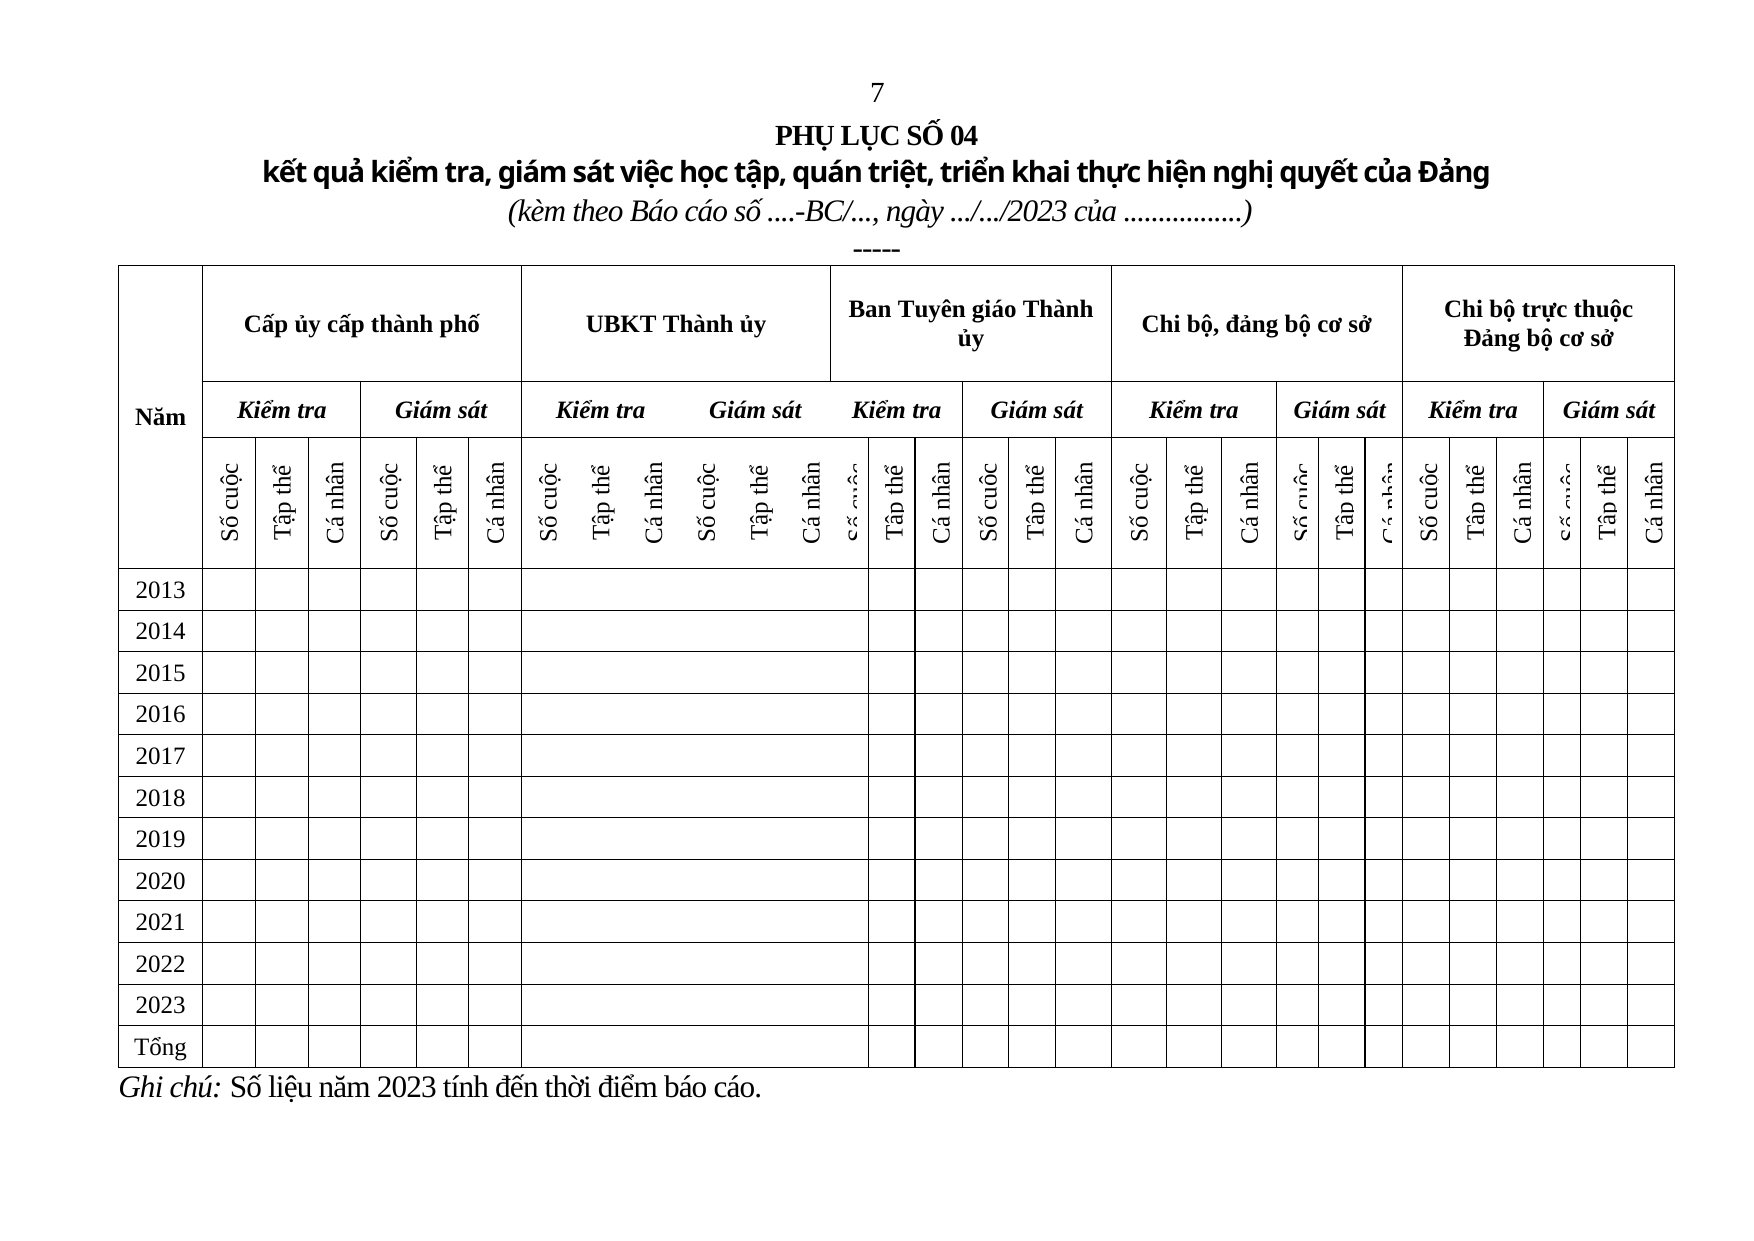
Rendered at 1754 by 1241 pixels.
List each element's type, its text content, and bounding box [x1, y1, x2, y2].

table_cell [1056, 652, 1111, 693]
table_cell Cá nhân [627, 438, 679, 568]
table_cell [522, 860, 574, 900]
table_cell [1497, 901, 1543, 942]
table_cell [1581, 901, 1627, 942]
table_cell [574, 652, 627, 693]
table_cell [469, 569, 521, 609]
table_header Ban Tuyên giáo Thành ủy [831, 266, 1111, 381]
table_cell [1628, 985, 1674, 1025]
table_cell [203, 652, 255, 693]
table_cell [1056, 1026, 1111, 1067]
table_cell Số cuộc [361, 438, 416, 568]
table_cell [1056, 777, 1111, 817]
table_cell [679, 611, 732, 651]
table_cell [309, 901, 360, 942]
table_cell [522, 818, 574, 859]
table_cell [574, 943, 627, 983]
table_cell 2016 [119, 694, 202, 734]
table_cell [732, 818, 785, 859]
table_cell [1403, 611, 1449, 651]
table_cell [1319, 901, 1364, 942]
table_cell [1497, 818, 1543, 859]
table_cell [627, 818, 679, 859]
table_cell [1628, 901, 1674, 942]
table_cell [1366, 777, 1402, 817]
table_cell [1277, 1026, 1318, 1067]
table_cell [1544, 943, 1580, 983]
table_cell [1319, 818, 1364, 859]
table_cell [469, 985, 521, 1025]
table_cell [309, 818, 360, 859]
table_cell [1167, 860, 1221, 900]
table_cell Giám sát [1544, 382, 1674, 437]
table_cell [1628, 611, 1674, 651]
table_cell [732, 943, 785, 983]
table_cell [1628, 1026, 1674, 1067]
table_cell [1544, 569, 1580, 609]
table_cell [309, 777, 360, 817]
table_cell [1112, 901, 1166, 942]
table_cell [1366, 985, 1402, 1025]
table_cell [1009, 860, 1055, 900]
table_cell [1056, 569, 1111, 609]
table_cell 2014 [119, 611, 202, 651]
table_cell [1009, 943, 1055, 983]
table_cell [522, 901, 574, 942]
table_cell [1277, 818, 1318, 859]
table_cell [1167, 569, 1221, 609]
table_cell [1009, 611, 1055, 651]
table_cell [1403, 652, 1449, 693]
table_cell [1581, 943, 1627, 983]
table_cell Số cuộc [1403, 438, 1449, 568]
table_cell [361, 1026, 416, 1067]
table_cell [417, 777, 468, 817]
table_cell [417, 611, 468, 651]
table_cell [1009, 694, 1055, 734]
table_cell [309, 735, 360, 776]
table_cell [1366, 652, 1402, 693]
table_cell [256, 652, 308, 693]
table_cell [1403, 901, 1449, 942]
table_cell [522, 985, 574, 1025]
table_cell [469, 818, 521, 859]
table_cell [469, 652, 521, 693]
table_cell Tập thể [574, 438, 627, 568]
table_cell [1581, 860, 1627, 900]
table_cell [1222, 735, 1276, 776]
table_cell [361, 943, 416, 983]
table_cell [1544, 611, 1580, 651]
table_cell [1167, 985, 1221, 1025]
table_cell 2022 [119, 943, 202, 983]
table_cell [1497, 943, 1543, 983]
table_cell [963, 985, 1008, 1025]
table_cell [203, 860, 255, 900]
table_cell [574, 735, 627, 776]
table_cell [309, 985, 360, 1025]
table_cell [256, 818, 308, 859]
table_cell [1450, 569, 1496, 609]
table_cell 2015 [119, 652, 202, 693]
table_cell [1403, 735, 1449, 776]
text (kèm theo Báo cáo số ....-BC/..., ngày .../.../2023 của .................) [118, 191, 1636, 229]
table_cell [679, 652, 732, 693]
table_cell [869, 735, 914, 776]
table_cell [256, 985, 308, 1025]
table_cell [869, 777, 914, 817]
table_cell [256, 943, 308, 983]
table_cell [522, 777, 574, 817]
table_cell Kiểm tra [1403, 382, 1543, 437]
table_cell [574, 569, 627, 609]
table_cell [869, 569, 914, 609]
table_cell [785, 569, 831, 609]
table_cell [1544, 860, 1580, 900]
table_cell [916, 985, 962, 1025]
table_cell [1581, 985, 1627, 1025]
table_cell [732, 901, 785, 942]
table_cell [1222, 611, 1276, 651]
table_cell [1497, 985, 1543, 1025]
table_cell [417, 901, 468, 942]
table_cell [1403, 569, 1449, 609]
table_cell [1009, 1026, 1055, 1067]
table_cell [1497, 777, 1543, 817]
table_cell [361, 694, 416, 734]
table_cell [1628, 777, 1674, 817]
table_cell [469, 901, 521, 942]
table_cell [916, 1026, 962, 1067]
table_cell [417, 943, 468, 983]
table_cell [1222, 943, 1276, 983]
table_cell [1497, 694, 1543, 734]
table_cell [417, 818, 468, 859]
table_cell [869, 652, 914, 693]
table_cell [417, 694, 468, 734]
table_cell [831, 985, 868, 1025]
table_cell [574, 694, 627, 734]
table_cell [1366, 694, 1402, 734]
table_cell [1366, 611, 1402, 651]
table_cell Tập thể [732, 438, 785, 568]
table_cell [732, 611, 785, 651]
table_cell [1112, 860, 1166, 900]
table_cell Cá nhân [1497, 438, 1543, 568]
table_cell [785, 694, 831, 734]
table_cell [1277, 901, 1318, 942]
table_cell [1581, 611, 1627, 651]
table_cell [831, 860, 868, 900]
table_cell [361, 777, 416, 817]
table_cell [732, 652, 785, 693]
table_cell Số cuộc [963, 438, 1008, 568]
table_cell [1277, 611, 1318, 651]
table_cell [1277, 860, 1318, 900]
table_cell [522, 569, 574, 609]
table_cell Số cuộc [1277, 438, 1318, 568]
table_cell Số cuộc [203, 438, 255, 568]
table_cell [963, 901, 1008, 942]
table_cell [1222, 901, 1276, 942]
table_cell [627, 1026, 679, 1067]
table_cell Kiểm tra [1112, 382, 1276, 437]
table_cell [916, 860, 962, 900]
table_cell [1450, 901, 1496, 942]
table_cell Giám sát [1277, 382, 1402, 437]
table_cell [1403, 694, 1449, 734]
table_cell [963, 818, 1008, 859]
table_cell [256, 860, 308, 900]
table_cell [1628, 694, 1674, 734]
table_cell [574, 818, 627, 859]
table_cell [732, 1026, 785, 1067]
table_cell [1581, 1026, 1627, 1067]
table_cell [869, 694, 914, 734]
table_cell Cá nhân [1628, 438, 1674, 568]
table_cell [1009, 777, 1055, 817]
table_cell [1366, 943, 1402, 983]
table_cell [679, 860, 732, 900]
table_cell [627, 569, 679, 609]
table_cell Cá nhân [1222, 438, 1276, 568]
table_cell [1319, 652, 1364, 693]
table_cell [679, 943, 732, 983]
table_cell [1167, 611, 1221, 651]
table_cell [1366, 818, 1402, 859]
table_cell [869, 1026, 914, 1067]
table_cell [1497, 652, 1543, 693]
table_cell [574, 611, 627, 651]
table_cell [361, 860, 416, 900]
table_cell [963, 694, 1008, 734]
table_cell [1450, 985, 1496, 1025]
table_cell [732, 860, 785, 900]
table_cell Cá nhân [469, 438, 521, 568]
table_cell [627, 694, 679, 734]
table_cell Tập thể [1450, 438, 1496, 568]
table_cell [627, 777, 679, 817]
table_cell [916, 943, 962, 983]
table_cell Số cuộc [1112, 438, 1166, 568]
table_cell [1628, 943, 1674, 983]
table_cell [417, 652, 468, 693]
table_cell [831, 777, 868, 817]
table_cell [574, 860, 627, 900]
table_cell [831, 943, 868, 983]
table_cell [417, 735, 468, 776]
table_cell [1056, 694, 1111, 734]
table_cell [1222, 818, 1276, 859]
table_cell [916, 777, 962, 817]
table_cell [679, 985, 732, 1025]
text Ghi chú: Số liệu năm 2023 tính đến thời điểm báo cáo. [118, 1068, 1636, 1105]
table_header Chi bộ, đảng bộ cơ sở [1112, 266, 1402, 381]
table_cell Tập thể [417, 438, 468, 568]
table_cell [627, 943, 679, 983]
table_cell [1319, 611, 1364, 651]
table_cell [1450, 818, 1496, 859]
table_cell [1319, 1026, 1364, 1067]
table_cell [916, 818, 962, 859]
table_cell [203, 735, 255, 776]
table_cell [203, 611, 255, 651]
text PHỤ LỤC SỐ 04 [118, 118, 1636, 152]
table_cell [1277, 694, 1318, 734]
table_cell [627, 735, 679, 776]
table_cell [1497, 611, 1543, 651]
table_cell [785, 943, 831, 983]
table_cell [361, 818, 416, 859]
table_cell [627, 985, 679, 1025]
table_cell [574, 985, 627, 1025]
table_cell [831, 735, 868, 776]
table_cell [869, 611, 914, 651]
table_cell [831, 611, 868, 651]
table_cell [1366, 860, 1402, 900]
table_cell [256, 694, 308, 734]
table_cell 2019 [119, 818, 202, 859]
table_cell [203, 569, 255, 609]
table_cell [785, 901, 831, 942]
table_cell [831, 901, 868, 942]
table_cell [1628, 735, 1674, 776]
text kết quả kiểm tra, giám sát việc học tập, quán triệt, triển khai thực hiện nghị quyết của Đảng [118, 152, 1636, 191]
table_cell [1167, 777, 1221, 817]
table_cell [203, 1026, 255, 1067]
table_cell [1403, 1026, 1449, 1067]
table_cell [1403, 818, 1449, 859]
table_cell [963, 652, 1008, 693]
table_cell [1581, 735, 1627, 776]
table_cell [1112, 611, 1166, 651]
table_cell Tập thể [1167, 438, 1221, 568]
table_cell [1056, 901, 1111, 942]
table_cell [1628, 818, 1674, 859]
table_cell [309, 943, 360, 983]
table_cell [916, 901, 962, 942]
table_cell Giám sát [361, 382, 521, 437]
table_cell [1056, 735, 1111, 776]
table_cell [256, 1026, 308, 1067]
table_cell [469, 694, 521, 734]
table_cell 2013 [119, 569, 202, 609]
table_cell [1450, 611, 1496, 651]
table_cell [309, 652, 360, 693]
table_cell [417, 569, 468, 609]
table_cell [1628, 652, 1674, 693]
table_cell [1167, 818, 1221, 859]
table_cell [963, 943, 1008, 983]
table_cell [1112, 735, 1166, 776]
table_cell [1628, 860, 1674, 900]
table_cell [1544, 985, 1580, 1025]
table_cell [1056, 818, 1111, 859]
table_cell Kiểm tra [522, 382, 679, 437]
table_cell [785, 735, 831, 776]
table_cell [732, 985, 785, 1025]
table_cell [1497, 735, 1543, 776]
table_cell [1009, 901, 1055, 942]
table_cell [203, 777, 255, 817]
table_cell [1222, 652, 1276, 693]
table_cell [469, 860, 521, 900]
table_cell Cá nhân [916, 438, 962, 568]
table_cell 2018 [119, 777, 202, 817]
table_cell [361, 611, 416, 651]
table_cell [1056, 943, 1111, 983]
table_cell [963, 569, 1008, 609]
table_cell [1319, 777, 1364, 817]
table_cell [732, 777, 785, 817]
table_cell [831, 652, 868, 693]
table_cell [203, 985, 255, 1025]
table_cell [916, 735, 962, 776]
table_cell [309, 860, 360, 900]
table_cell [256, 901, 308, 942]
table_cell Số cuộc [831, 438, 868, 568]
table_cell [574, 777, 627, 817]
table_cell [869, 985, 914, 1025]
table_cell [831, 818, 868, 859]
table_cell [1581, 652, 1627, 693]
table_cell 2017 [119, 735, 202, 776]
table_cell Số cuộc [522, 438, 574, 568]
table_cell [1366, 901, 1402, 942]
table_cell [1497, 1026, 1543, 1067]
table_cell [1167, 901, 1221, 942]
table_cell [1366, 569, 1402, 609]
table_cell [522, 1026, 574, 1067]
table_cell [1544, 777, 1580, 817]
table_cell [469, 777, 521, 817]
table_cell [1056, 985, 1111, 1025]
table_header Cấp ủy cấp thành phố [203, 266, 521, 381]
table_cell [1319, 735, 1364, 776]
table_cell [1403, 860, 1449, 900]
table_cell [203, 943, 255, 983]
table_cell [679, 694, 732, 734]
table_cell [1277, 652, 1318, 693]
table_cell [785, 1026, 831, 1067]
table_cell [869, 818, 914, 859]
table_cell [1403, 777, 1449, 817]
table_cell [1009, 569, 1055, 609]
table_cell [627, 860, 679, 900]
table_cell [785, 611, 831, 651]
table_cell [1167, 735, 1221, 776]
table_cell [1112, 569, 1166, 609]
table_cell 2023 [119, 985, 202, 1025]
table_cell [916, 611, 962, 651]
table_cell [1319, 860, 1364, 900]
table_cell [309, 694, 360, 734]
table_cell [1628, 569, 1674, 609]
table_cell [1450, 943, 1496, 983]
table_cell [1403, 943, 1449, 983]
table_cell [1112, 943, 1166, 983]
table_cell [1581, 569, 1627, 609]
table_cell Số cuộc [679, 438, 732, 568]
table_cell [1366, 735, 1402, 776]
table_cell [785, 652, 831, 693]
table_cell [1009, 985, 1055, 1025]
table_cell Tập thể [1581, 438, 1627, 568]
table_cell 2021 [119, 901, 202, 942]
table_cell [963, 735, 1008, 776]
table_cell [732, 569, 785, 609]
table_cell [1222, 694, 1276, 734]
table_cell [679, 901, 732, 942]
table_cell Tập thể [256, 438, 308, 568]
table_cell [1319, 694, 1364, 734]
table_cell [522, 652, 574, 693]
table_cell [1544, 652, 1580, 693]
table_cell [963, 1026, 1008, 1067]
table_cell [1581, 818, 1627, 859]
table_cell [361, 901, 416, 942]
table_cell [916, 652, 962, 693]
table_cell [1544, 818, 1580, 859]
table_cell [785, 818, 831, 859]
table_cell Kiểm tra [203, 382, 360, 437]
table_cell [732, 735, 785, 776]
table_cell [256, 777, 308, 817]
table_cell Cá nhân [1366, 438, 1402, 568]
table_cell [256, 569, 308, 609]
table_cell [1167, 943, 1221, 983]
table_cell [1056, 611, 1111, 651]
table_cell [1450, 860, 1496, 900]
table_cell [679, 569, 732, 609]
table_cell [256, 611, 308, 651]
table_cell [522, 611, 574, 651]
table_cell [1112, 777, 1166, 817]
table_cell [1544, 1026, 1580, 1067]
table_cell [785, 860, 831, 900]
table_cell Tổng [119, 1026, 202, 1067]
table_cell [732, 694, 785, 734]
table_cell [1277, 985, 1318, 1025]
table_cell [203, 818, 255, 859]
table_cell [1112, 694, 1166, 734]
table_cell [679, 735, 732, 776]
table_cell [1497, 569, 1543, 609]
table_cell [1450, 735, 1496, 776]
table_cell [1112, 1026, 1166, 1067]
table_cell [1319, 985, 1364, 1025]
table_cell [831, 1026, 868, 1067]
table_cell [309, 1026, 360, 1067]
table_cell [469, 611, 521, 651]
table_cell [1544, 694, 1580, 734]
table_cell [417, 860, 468, 900]
table_cell [1277, 777, 1318, 817]
table_cell [1319, 943, 1364, 983]
table_cell [679, 818, 732, 859]
table_cell [627, 652, 679, 693]
table_cell Cá nhân [785, 438, 831, 568]
table_cell [679, 777, 732, 817]
table_cell [1009, 652, 1055, 693]
table_cell [1009, 735, 1055, 776]
table_header UBKT Thành ủy [522, 266, 830, 381]
table_cell [203, 901, 255, 942]
table_cell [627, 901, 679, 942]
table_cell [963, 611, 1008, 651]
table_cell [831, 569, 868, 609]
table_cell [522, 735, 574, 776]
table_cell [916, 569, 962, 609]
table_cell [785, 985, 831, 1025]
table_cell [417, 1026, 468, 1067]
table_cell Cá nhân [1056, 438, 1111, 568]
table_cell [1366, 1026, 1402, 1067]
table_cell [831, 694, 868, 734]
table_cell Tập thể [1009, 438, 1055, 568]
table_cell [1497, 860, 1543, 900]
table_cell [916, 694, 962, 734]
table_cell [869, 901, 914, 942]
table_cell 2020 [119, 860, 202, 900]
table_cell [963, 777, 1008, 817]
table_cell [1581, 777, 1627, 817]
table_cell [869, 943, 914, 983]
table_cell [469, 943, 521, 983]
table_cell Giám sát [679, 382, 831, 437]
table_cell [361, 985, 416, 1025]
table_cell [1319, 569, 1364, 609]
table_cell [203, 694, 255, 734]
table_cell [785, 777, 831, 817]
table_cell [1277, 569, 1318, 609]
table_cell [574, 901, 627, 942]
table_cell [256, 735, 308, 776]
table_cell [417, 985, 468, 1025]
table_cell [1403, 985, 1449, 1025]
table_cell [574, 1026, 627, 1067]
table_cell Tập thể [869, 438, 914, 568]
table_cell Kiểm tra [831, 382, 962, 437]
table_cell Giám sát [963, 382, 1111, 437]
table_cell [522, 943, 574, 983]
table_cell [1450, 777, 1496, 817]
table_cell [869, 860, 914, 900]
table_cell [1167, 1026, 1221, 1067]
text ----- [118, 229, 1636, 265]
table_header Chi bộ trực thuộc Đảng bộ cơ sở [1403, 266, 1674, 381]
table_cell [1450, 694, 1496, 734]
table_cell [1167, 694, 1221, 734]
table_cell [361, 652, 416, 693]
table_cell [469, 1026, 521, 1067]
table_cell [1277, 735, 1318, 776]
table_cell [469, 735, 521, 776]
table_cell [361, 569, 416, 609]
table_cell [1112, 818, 1166, 859]
table_cell [679, 1026, 732, 1067]
table_cell Cá nhân [309, 438, 360, 568]
table_cell [1222, 1026, 1276, 1067]
table_cell [309, 611, 360, 651]
table_cell [1544, 735, 1580, 776]
table_cell [361, 735, 416, 776]
table_cell [1222, 777, 1276, 817]
table_cell [1450, 1026, 1496, 1067]
table_cell [1112, 652, 1166, 693]
table_cell [1544, 901, 1580, 942]
table_cell [1222, 985, 1276, 1025]
table_cell [522, 694, 574, 734]
table_cell [1450, 652, 1496, 693]
table_cell [963, 860, 1008, 900]
table_cell [1167, 652, 1221, 693]
table_cell [1581, 694, 1627, 734]
table_cell [1056, 860, 1111, 900]
table_cell [1222, 860, 1276, 900]
table_cell [1222, 569, 1276, 609]
table_cell [1112, 985, 1166, 1025]
table_cell [1277, 943, 1318, 983]
table_cell Tập thể [1319, 438, 1364, 568]
table_cell [627, 611, 679, 651]
table_cell [309, 569, 360, 609]
table_cell [1009, 818, 1055, 859]
table_cell Số cuộc [1544, 438, 1580, 568]
table_header Năm [119, 266, 202, 568]
